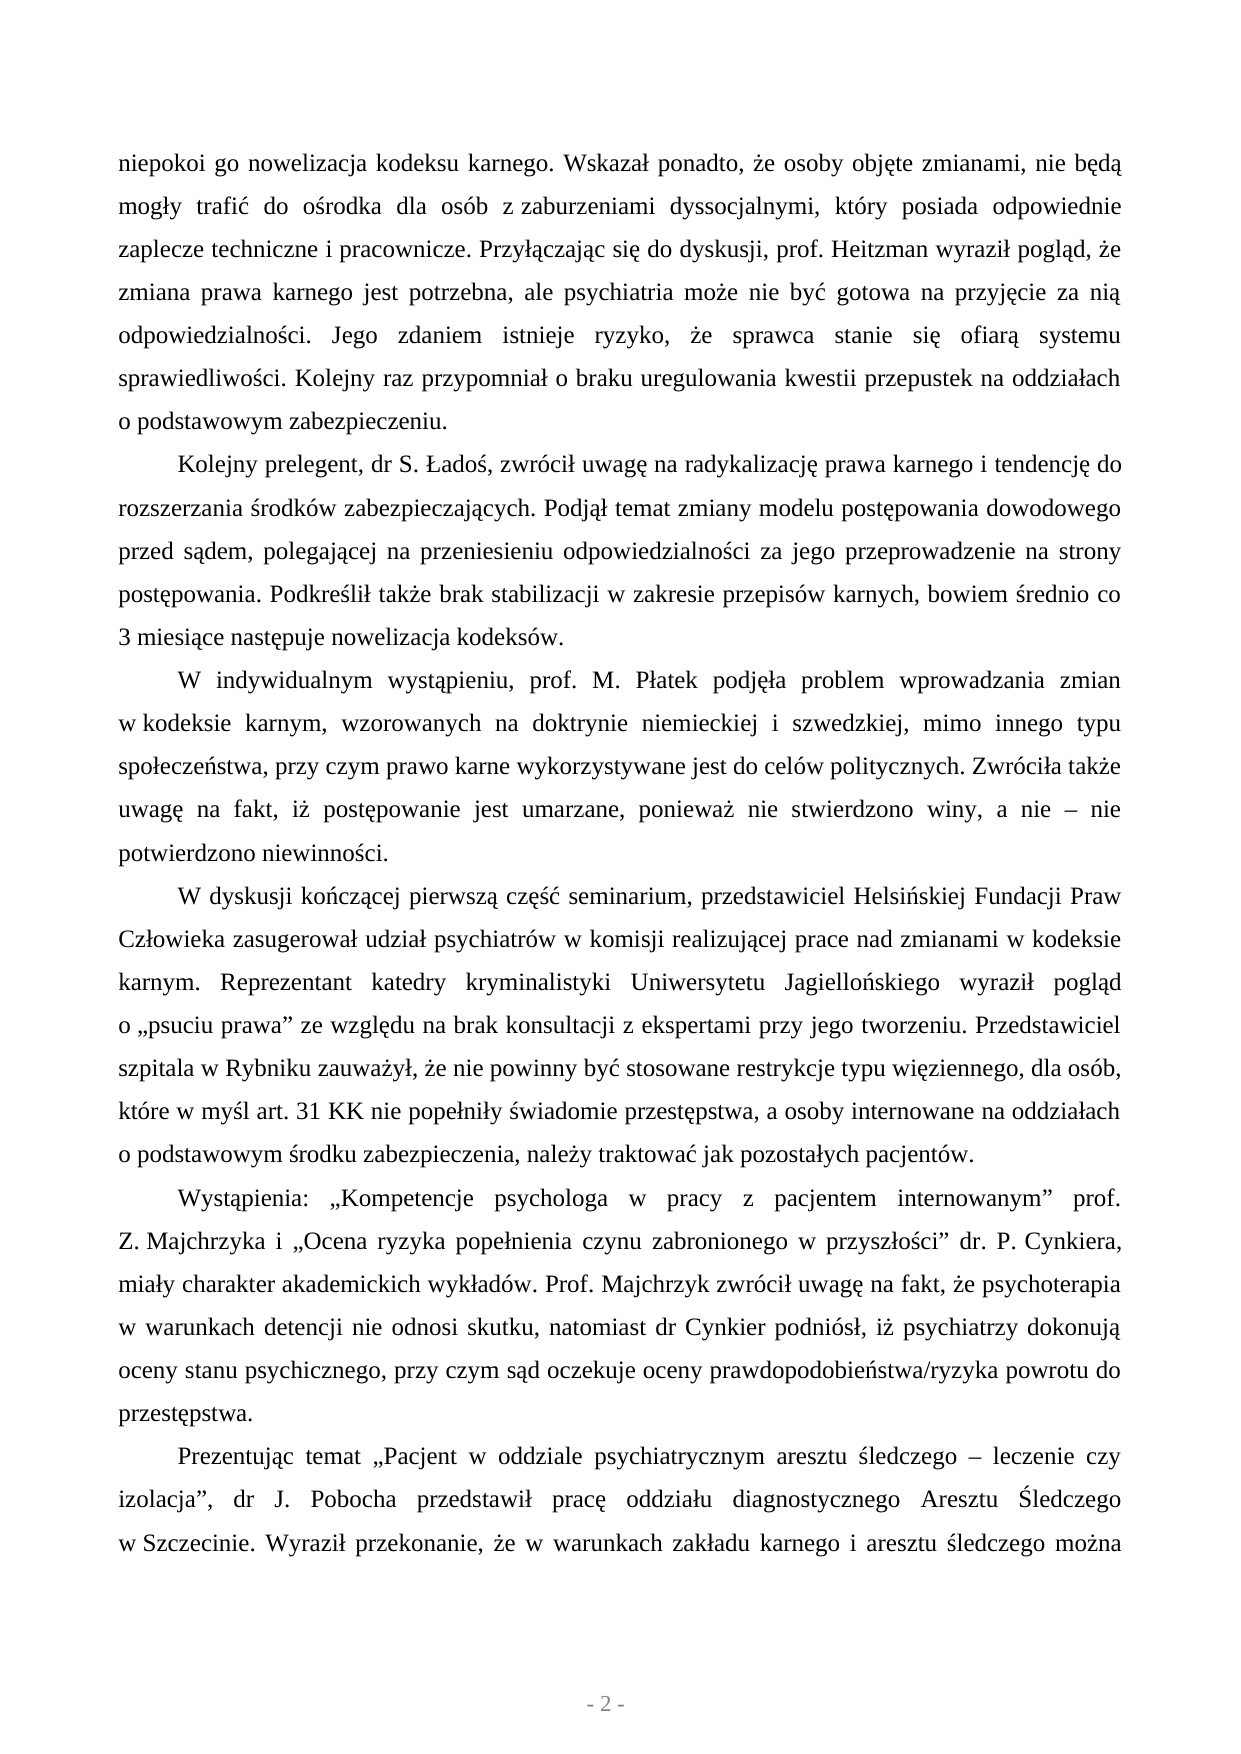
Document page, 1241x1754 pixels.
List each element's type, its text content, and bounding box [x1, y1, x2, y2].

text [118, 1441, 1122, 1556]
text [118, 148, 1122, 435]
text W dyskusji kończącej pierwszą część seminarium, przedstawiciel Helsińskiej Fundacji Praw Człowieka zasugerował udział psychiatrów w komisji realizującej prace nad zmianami w kodeksie karnym. Reprezentant katedry kryminalistyki Uniwersytetu Jagiellońskiego wyraził pogląd o „psuciu prawa” ze względu na brak konsultacji z ekspertami przy jego tworzeniu. Przedstawiciel szpitala w Rybniku zauważył, że nie powinny być stosowane restrykcje typu więziennego, dla osób, które w myśl art. 31 KK nie popełniły świadomie przestępstwa, a osoby internowane na oddziałach o podstawowym środku zabezpieczenia, należy traktować jak pozostałych pacjentów. [118, 881, 1122, 1168]
text Kolejny prelegent, dr S. Ładoś, zwrócił uwagę na radykalizację prawa karnego i tendencję do rozszerzania środków zabezpieczających. Podjął temat zmiany modelu postępowania dowodowego przed sądem, polegającej na przeniesieniu odpowiedzialności za jego przeprowadzenie na strony postępowania. Podkreślił także brak stabilizacji w zakresie przepisów karnych, bowiem średnio co 3 miesiące następuje nowelizacja kodeksów. [118, 449, 1122, 651]
text Wystąpienia: „Kompetencje psychologa w pracy z pacjentem internowanym” prof. Z. Majchrzyka i „Ocena ryzyka popełnienia czynu zabronionego w przyszłości” dr. P. Cynkiera, miały charakter akademickich wykładów. Prof. Majchrzyk zwrócił uwagę na fakt, że psychoterapia w warunkach detencji nie odnosi skutku, natomiast dr Cynkier podniósł, iż psychiatrzy dokonują oceny stanu psychicznego, przy czym sąd oczekuje oceny prawdopodobieństwa/ryzyka powrotu do przestępstwa. [118, 1183, 1122, 1427]
text W indywidualnym wystąpieniu, prof. M. Płatek podjęła problem wprowadzania zmian w kodeksie karnym, wzorowanych na doktrynie niemieckiej i szwedzkiej, mimo innego typu społeczeństwa, przy czym prawo karne wykorzystywane jest do celów politycznych. Zwróciła także uwagę na fakt, iż postępowanie jest umarzane, ponieważ nie stwierdzono winy, a nie – nie potwierdzono niewinności. [118, 665, 1122, 866]
